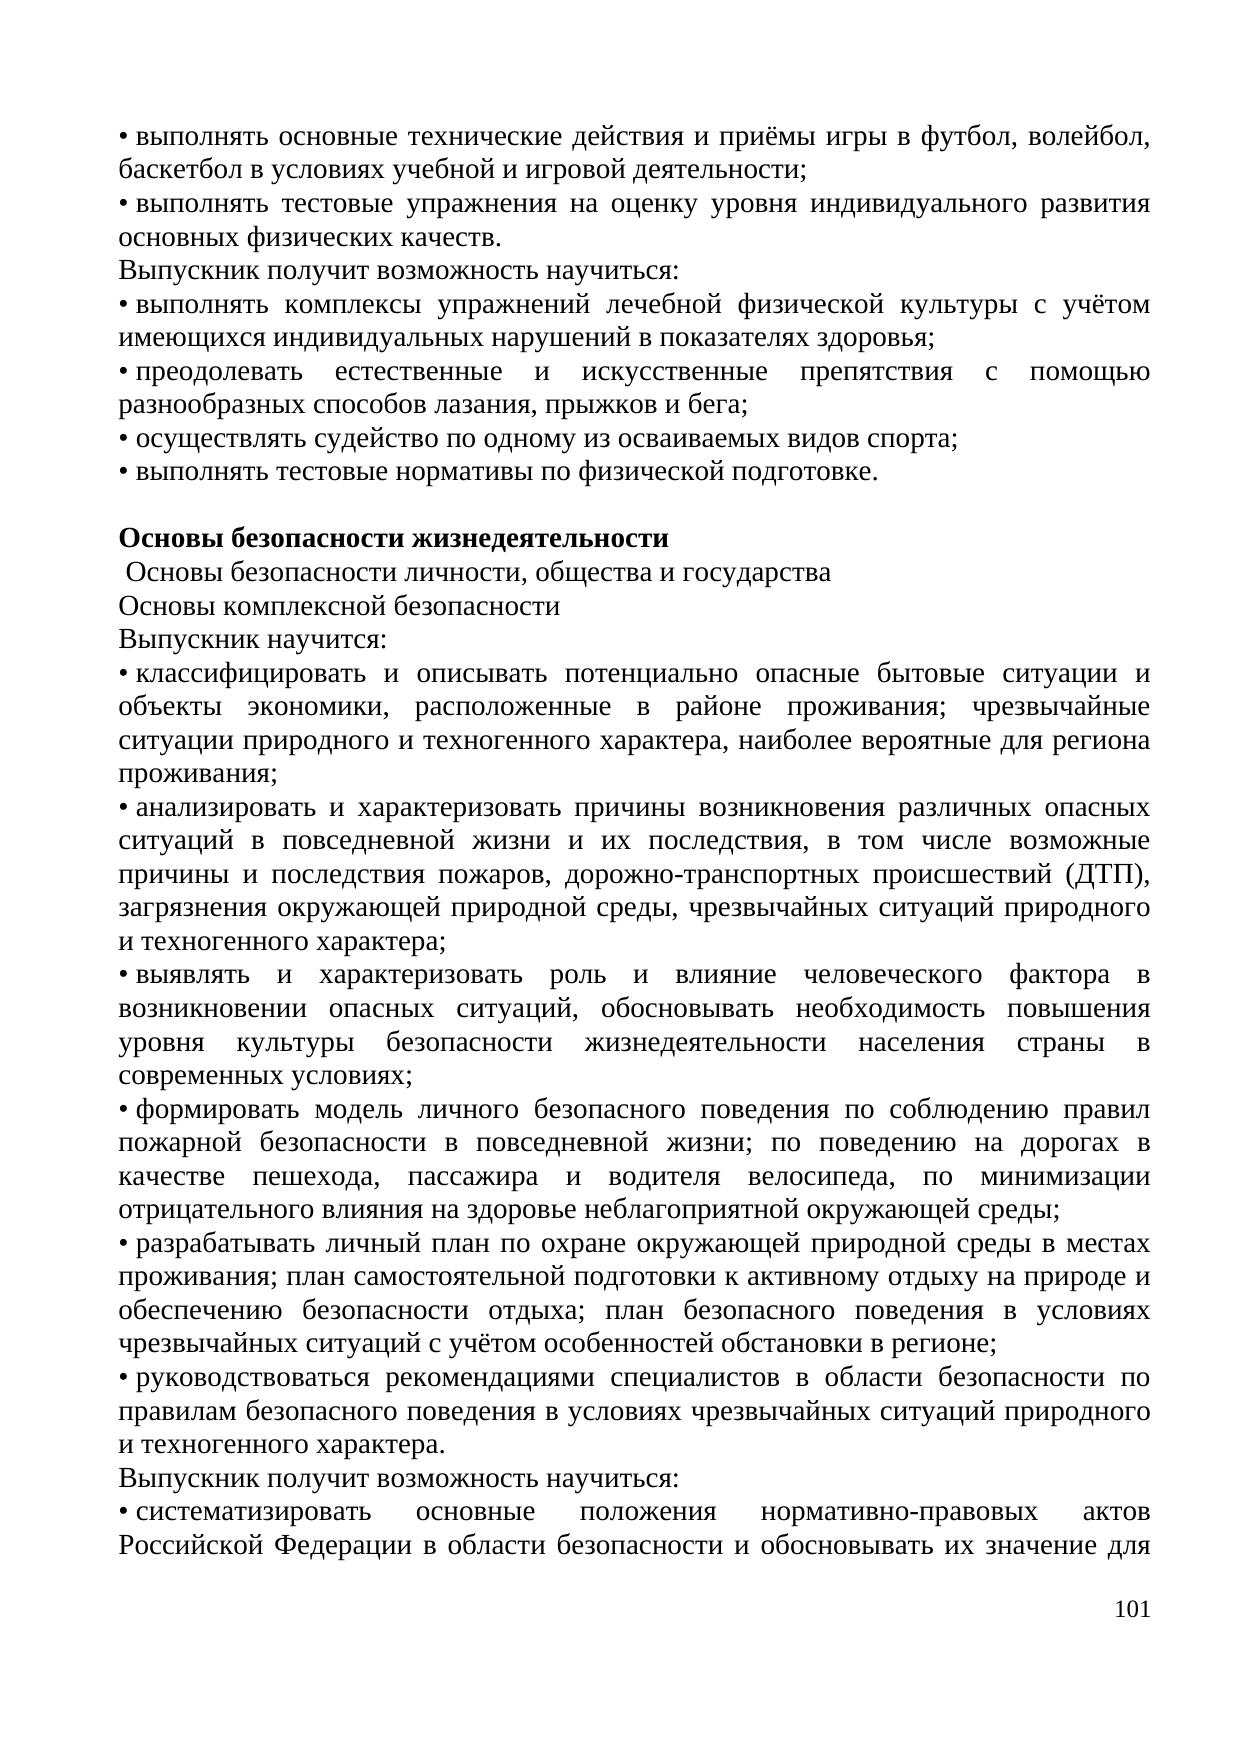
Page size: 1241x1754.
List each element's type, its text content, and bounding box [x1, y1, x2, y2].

text Выпускник получит возможность научиться: [118, 252, 1152, 286]
text Основы безопасности жизнедеятельности [118, 521, 1152, 554]
text • разрабатывать личный план по охране окружающей природной среды в местах проживания; план самостоятельной подготовки к активному отдыху на природе и обеспечению безопасности отдыха; план безопасного поведения в условиях чрезвычайных ситуаций с учётом особенностей обстановки в регионе; [118, 1225, 1152, 1359]
text • выполнять основные технические действия и приёмы игры в футбол, волейбол, баскетбол в условиях учебной и игровой деятельности; [118, 118, 1152, 185]
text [118, 1493, 1152, 1560]
text • осуществлять судейство по одному из осваиваемых видов спорта; [118, 420, 1152, 453]
text Основы комплексной безопасности [118, 588, 1152, 621]
text • анализировать и характеризовать причины возникновения различных опасных ситуаций в повседневной жизни и их последствия, в том числе возможные причины и последствия пожаров, дорожно-транспортных происшествий (ДТП), загрязнения окружающей природной среды, чрезвычайных ситуаций природного и техногенного характера; [118, 789, 1152, 957]
text Основы безопасности личности, общества и государства [118, 554, 1152, 588]
text • руководствоваться рекомендациями специалистов в области безопасности по правилам безопасного поведения в условиях чрезвычайных ситуаций природного и техногенного характера. [118, 1359, 1152, 1460]
text • классифицировать и описывать потенциально опасные бытовые ситуации и объекты экономики, расположенные в районе проживания; чрезвычайные ситуации природного и техногенного характера, наиболее вероятные для региона проживания; [118, 655, 1152, 789]
text • формировать модель личного безопасного поведения по соблюдению правил пожарной безопасности в повседневной жизни; по поведению на дорогах в качестве пешехода, пассажира и водителя велосипеда, по минимизации отрицательного влияния на здоровье неблагоприятной окружающей среды; [118, 1091, 1152, 1225]
text • выполнять тестовые нормативы по физической подготовке. [118, 453, 1152, 487]
text • выполнять комплексы упражнений лечебной физической культуры с учётом имеющихся индивидуальных нарушений в показателях здоровья; [118, 286, 1152, 353]
text • преодолевать естественные и искусственные препятствия с помощью разнообразных способов лазания, прыжков и бега; [118, 353, 1152, 420]
text • выполнять тестовые упражнения на оценку уровня индивидуального развития основных физических качеств. [118, 185, 1152, 252]
text • выявлять и характеризовать роль и влияние человеческого фактора в возникновении опасных ситуаций, обосновывать необходимость повышения уровня культуры безопасности жизнедеятельности населения страны в современных условиях; [118, 957, 1152, 1091]
text Выпускник научится: [118, 621, 1152, 655]
text Выпускник получит возможность научиться: [118, 1460, 1152, 1493]
